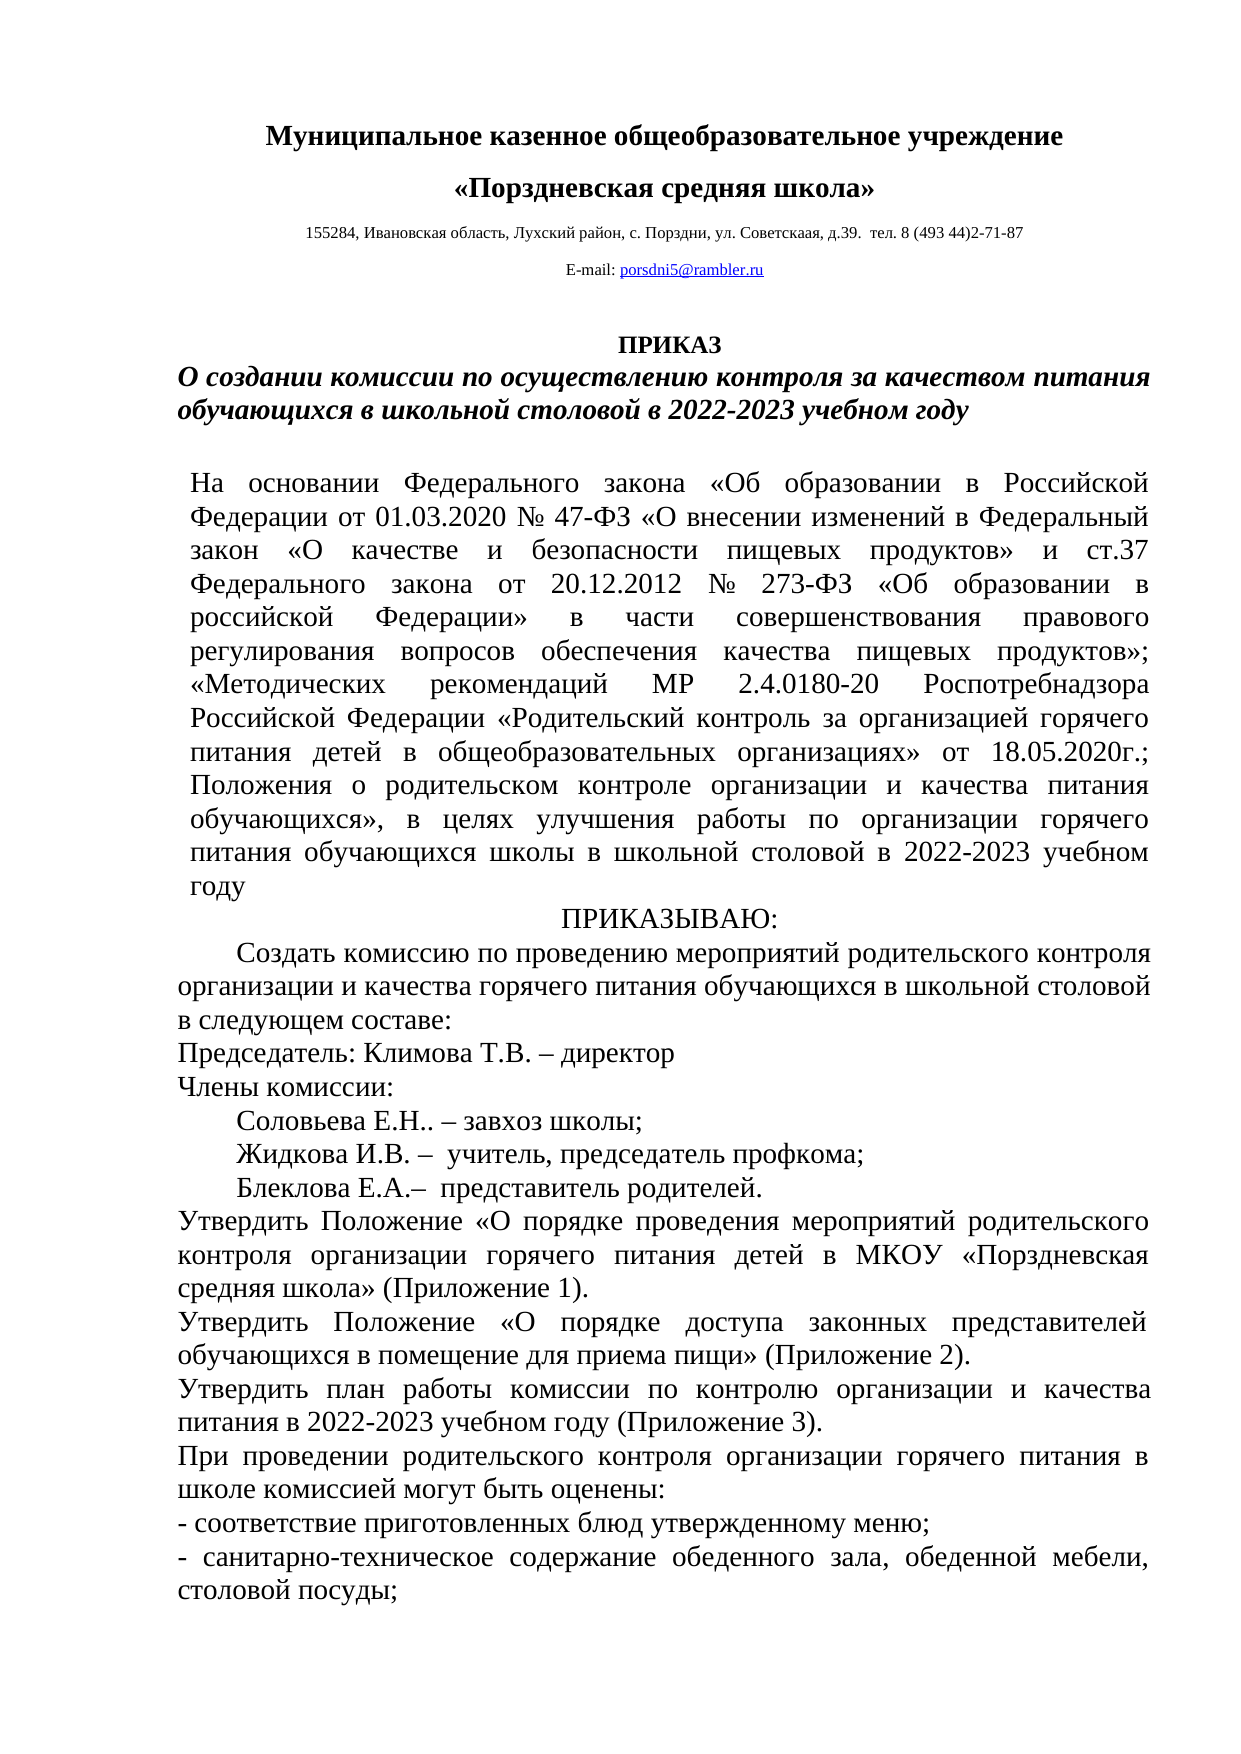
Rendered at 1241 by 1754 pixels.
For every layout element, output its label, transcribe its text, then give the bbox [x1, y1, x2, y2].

text ПРИКАЗЫВАЮ: [177, 901, 1162, 935]
text Члены комиссии: [177, 1069, 1152, 1103]
text На основании Федерального закона «Об образовании в Российской Федерации от 01.03.2020 № 47-ФЗ «О внесении изменений в Федеральный закон «О качестве и безопасности пищевых продуктов» и ст.37 Федерального закона от 20.12.2012 № 273-ФЗ «Об образовании в российской Федерации» в части совершенствования правового регулирования вопросов обеспечения качества пищевых продуктов»; «Методических рекомендаций МР 2.4.0180-20 Роспотребнадзора Российской Федерации «Родительский контроль за организацией горячего питания детей в общеобразовательных организациях» от 18.05.2020г.; Положения о родительском контроле организации и качества питания обучающихся», в целях улучшения работы по организации горячего питания обучающихся школы в школьной столовой в 2022-2023 учебном году [190, 465, 1149, 901]
text - соответствие приготовленных блюд утвержденному меню; [177, 1505, 1152, 1539]
text О создании комиссии по осуществлению контроля за качеством питания обучающихся в школьной столовой в 2022-2023 учебном году [177, 359, 1152, 426]
text ПРИКАЗ [177, 330, 1162, 359]
text - санитарно-техническое содержание обеденного зала, обеденной мебели, столовой посуды; [177, 1539, 1149, 1606]
text Председатель: Климова Т.В. – директор [177, 1036, 1152, 1069]
text Муниципальное казенное общеобразовательное учреждение [177, 118, 1152, 152]
text E-mail: porsdni5@rambler.ru [177, 259, 1152, 279]
text Жидкова И.В. – учитель, председатель профкома; [236, 1136, 1152, 1170]
text Соловьева Е.Н.. – завхоз школы; [236, 1103, 1152, 1136]
text 155284, Ивановская область, Лухский район, с. Порздни, ул. Советскаая, д.39. тел. 8 (493 44)2-71-87 [177, 222, 1152, 242]
text Утвердить Положение «О порядке доступа законных представителей обучающихся в помещение для приема пищи» (Приложение 2). [177, 1304, 1147, 1371]
text «Порздневская средняя школа» [177, 170, 1152, 204]
text Создать комиссию по проведению мероприятий родительского контроля организации и качества горячего питания обучающихся в школьной столовой в следующем составе: [177, 935, 1152, 1036]
text При проведении родительского контроля организации горячего питания в школе комиссией могут быть оценены: [177, 1438, 1149, 1505]
text Блеклова Е.А.– представитель родителей. [236, 1170, 1152, 1203]
text Утвердить Положение «О порядке проведения мероприятий родительского контроля организации горячего питания детей в МКОУ «Порздневская средняя школа» (Приложение 1). [177, 1203, 1149, 1304]
text Утвердить план работы комиссии по контролю организации и качества питания в 2022-2023 учебном году (Приложение 3). [177, 1371, 1152, 1438]
